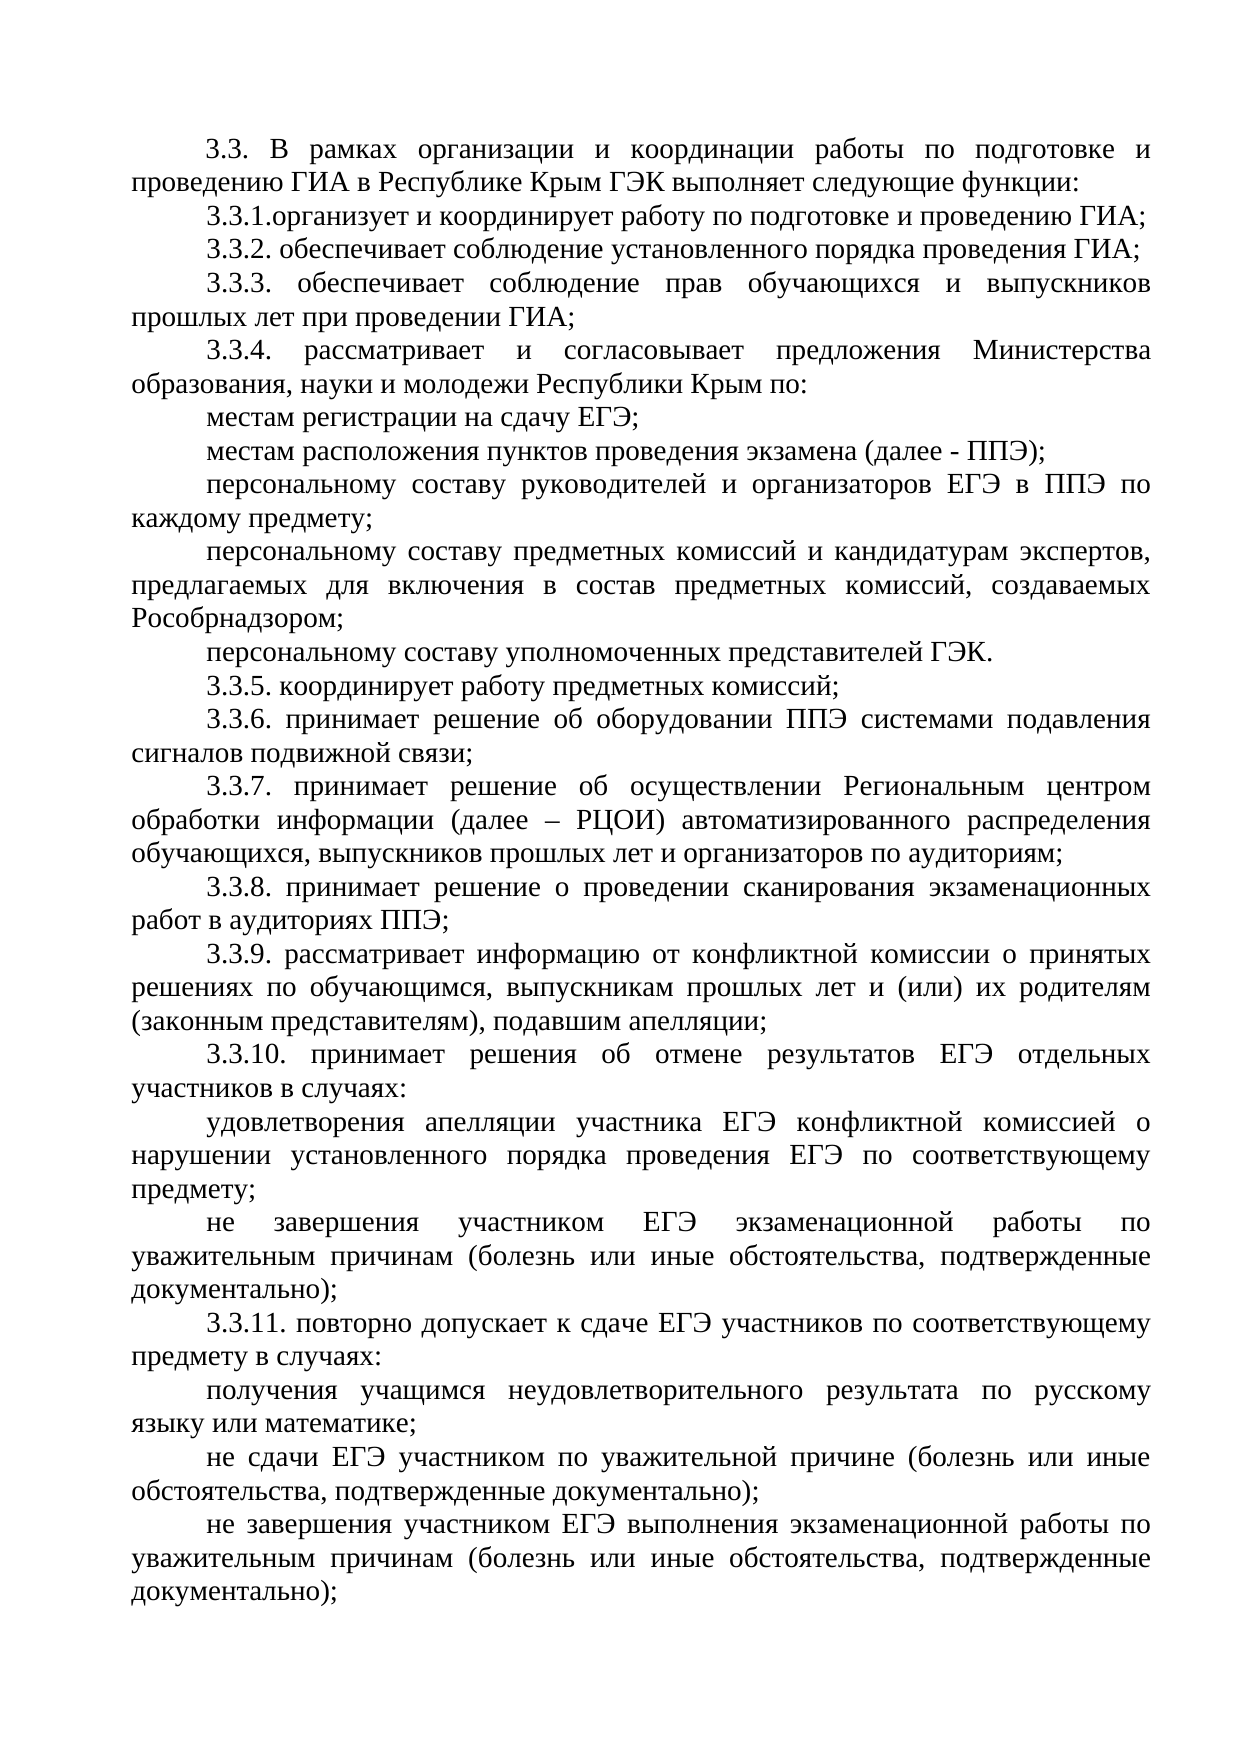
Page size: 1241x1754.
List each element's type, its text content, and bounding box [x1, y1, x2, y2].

text 3.3. В рамках организации и координации работы по подготовке и проведению ГИА в Республике Крым ГЭК выполняет следующие функции: [131, 131, 1152, 198]
text 3.3.3. обеспечивает соблюдение прав обучающихся и выпускников прошлых лет при проведении ГИА; [131, 265, 1152, 332]
text 3.3.10. принимает решения об отмене результатов ЕГЭ отдельных участников в случаях: [131, 1037, 1152, 1104]
text получения учащимся неудовлетворительного результата по русскому языку или математике; [131, 1372, 1152, 1439]
text 3.3.8. принимает решение о проведении сканирования экзаменационных работ в аудиториях ППЭ; [131, 869, 1152, 936]
text удовлетворения апелляции участника ЕГЭ конфликтной комиссией о нарушении установленного порядка проведения ЕГЭ по соответствующему предмету; [131, 1104, 1152, 1204]
text 3.3.9. рассматривает информацию от конфликтной комиссии о принятых решениях по обучающимся, выпускникам прошлых лет и (или) их родителям (законным представителям), подавшим апелляции; [131, 936, 1152, 1037]
text 3.3.7. принимает решение об осуществлении Региональным центром обработки информации (далее – РЦОИ) автоматизированного распределения обучающихся, выпускников прошлых лет и организаторов по аудиториям; [131, 768, 1152, 869]
text местам регистрации на сдачу ЕГЭ; [131, 399, 1152, 433]
text не сдачи ЕГЭ участником по уважительной причине (болезнь или иные обстоятельства, подтвержденные документально); [131, 1439, 1152, 1506]
text 3.3.11. повторно допускает к сдаче ЕГЭ участников по соответствующему предмету в случаях: [131, 1305, 1152, 1372]
text персональному составу руководителей и организаторов ЕГЭ в ППЭ по каждому предмету; [131, 466, 1152, 533]
text 3.3.1.организует и координирует работу по подготовке и проведению ГИА; [131, 198, 1152, 232]
text не завершения участником ЕГЭ экзаменационной работы по уважительным причинам (болезнь или иные обстоятельства, подтвержденные документально); [131, 1204, 1152, 1305]
text 3.3.4. рассматривает и согласовывает предложения Министерства образования, науки и молодежи Республики Крым по: [131, 332, 1152, 399]
text 3.3.5. координирует работу предметных комиссий; [131, 668, 1152, 701]
text 3.3.6. принимает решение об оборудовании ППЭ системами подавления сигналов подвижной связи; [131, 701, 1152, 768]
text местам расположения пунктов проведения экзамена (далее - ППЭ); [131, 433, 1152, 466]
text персональному составу уполномоченных представителей ГЭК. [131, 634, 1152, 668]
text не завершения участником ЕГЭ выполнения экзаменационной работы по уважительным причинам (болезнь или иные обстоятельства, подтвержденные документально); [131, 1506, 1152, 1607]
text персональному составу предметных комиссий и кандидатурам экспертов, предлагаемых для включения в состав предметных комиссий, создаваемых Рособрнадзором; [131, 533, 1152, 634]
text 3.3.2. обеспечивает соблюдение установленного порядка проведения ГИА; [131, 232, 1152, 265]
